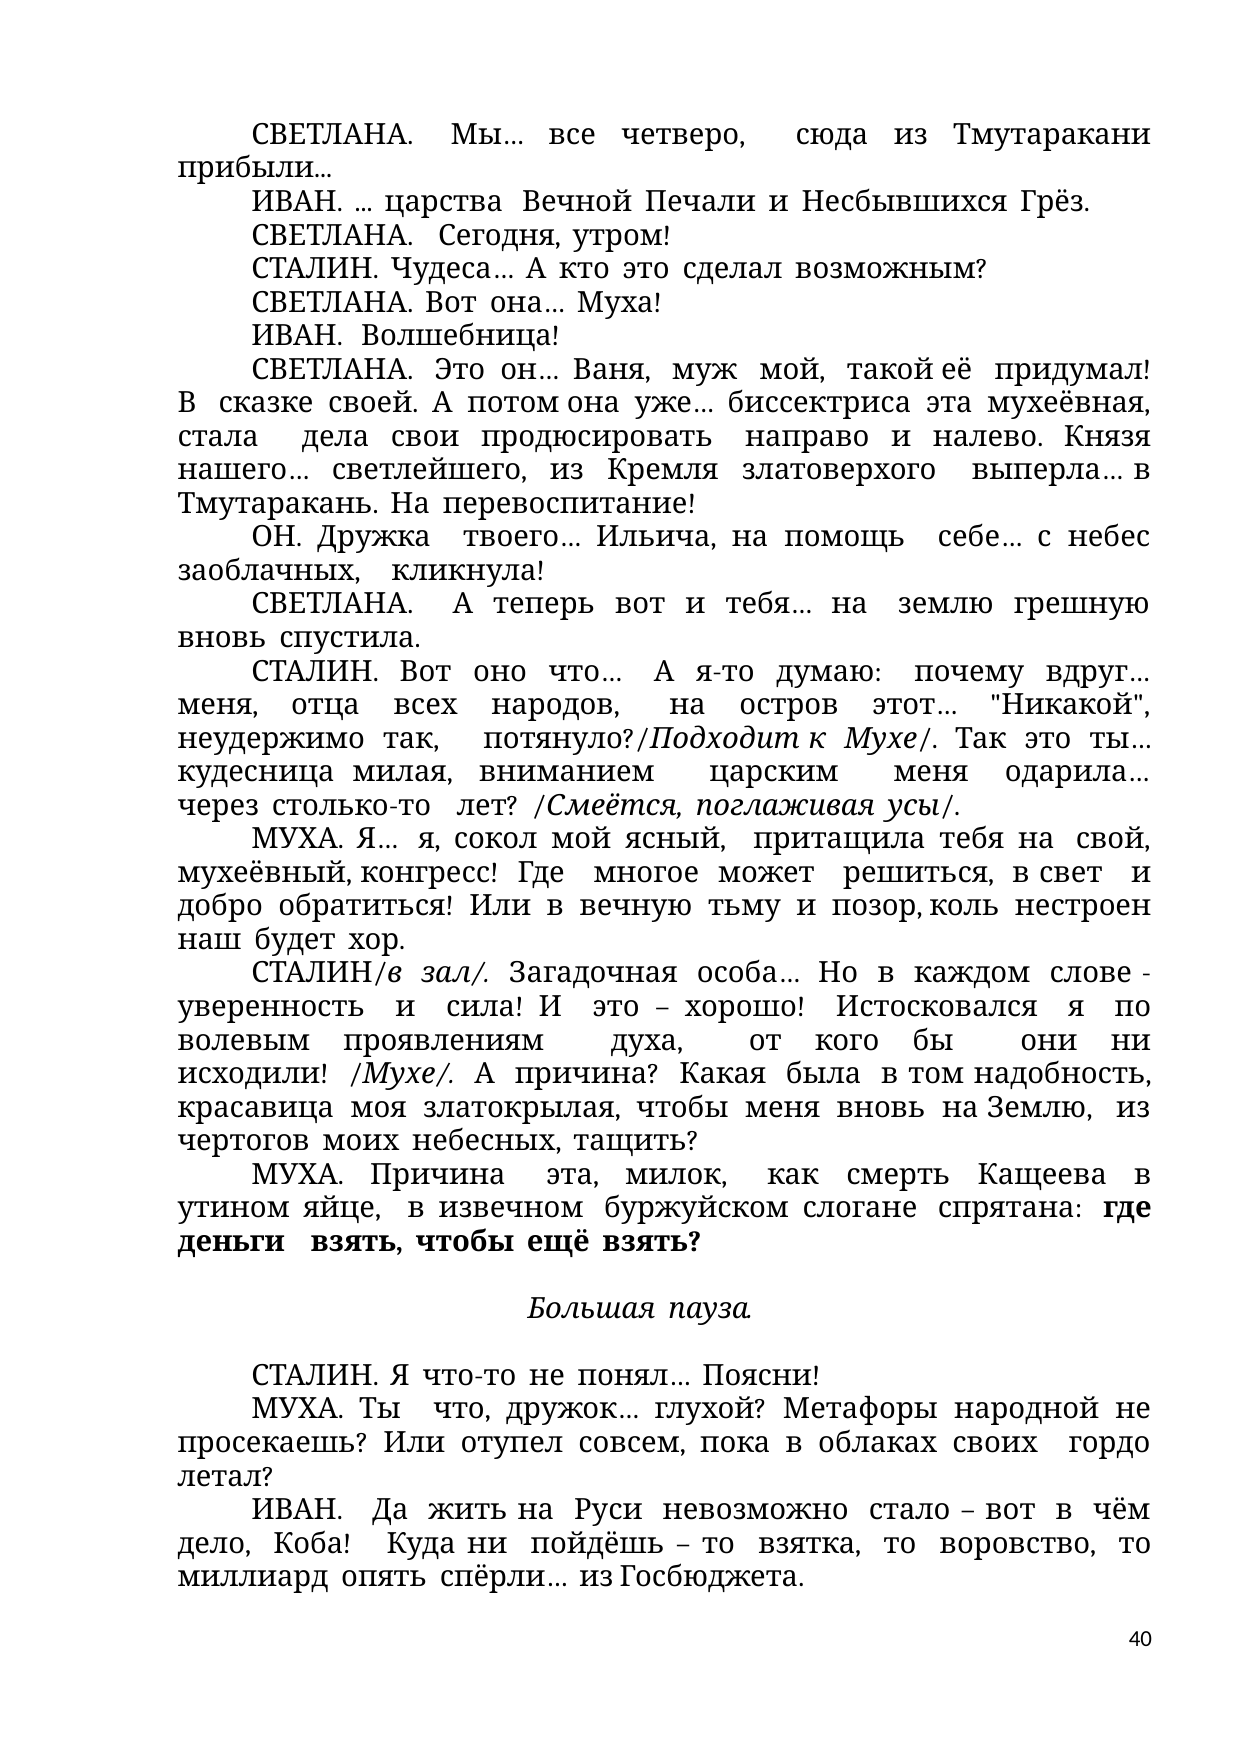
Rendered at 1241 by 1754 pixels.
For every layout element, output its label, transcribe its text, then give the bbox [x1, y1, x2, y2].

subtitle ИВАН. Волшебница! [177, 319, 1152, 353]
subtitle СВЕТЛАНА. А теперь вот и тебя… на землю грешную вновь спустила. [177, 588, 1152, 655]
subtitle ОН. Дружка твоего… Ильича, на помощь себе… с небес заоблачных, кликнула! [177, 521, 1152, 588]
subtitle СВЕТЛАНА. Мы… все четверо, сюда из Тмутаракани прибыли... [177, 118, 1152, 185]
subtitle СТАЛИН/в зал/. Загадочная особа… Но в каждом слове - уверенность и сила! И это – хорошо! Истосковался я по волевым проявлениям духа, от кого бы они ни исходили! /Мухе/. А причина? Какая была в том надобность, красавица моя златокрылая, чтобы меня вновь на Землю, из чертогов моих небесных, тащить? [177, 957, 1152, 1158]
subtitle МУХА. Я… я, сокол мой ясный, притащила тебя на свой, мухеёвный, конгресс! Где многое может решиться, в свет и добро обратиться! Или в вечную тьму и позор, коль нестроен наш будет хор. [177, 822, 1152, 957]
subtitle МУХА. Причина эта, милок, как смерть Кащеева в утином яйце, в извечном буржуйском слогане спрятана: где деньги взять, чтобы ещё взять? [177, 1158, 1152, 1258]
subtitle МУХА. Ты что, дружок… глухой? Метафоры народной не просекаешь? Или отупел совсем, пока в облаках своих гордо летал? [177, 1393, 1152, 1493]
subtitle ИВАН. ... царства Вечной Печали и Несбывшихся Грёз. [177, 185, 1152, 219]
subtitle СВЕТЛАНА. Сегодня, утром! [177, 219, 1152, 252]
subtitle СТАЛИН. Вот оно что… А я-то думаю: почему вдруг… меня, отца всех народов, на остров этот… "Никакой", неудержимо так, потянуло?/Подходит к Мухе/. Так это ты… кудесница милая, вниманием царским меня одарила… через столько-то лет? /Смеётся, поглаживая усы/. [177, 655, 1152, 822]
subtitle Большая пауза. [177, 1292, 1152, 1326]
subtitle СВЕТЛАНА. Вот она… Муха! [177, 286, 1152, 319]
subtitle СВЕТЛАНА. Это он… Ваня, муж мой, такой её придумал! В сказке своей. А потом она уже… биссектриса эта мухеёвная, стала дела свои продюсировать направо и налево. Князя нашего… светлейшего, из Кремля златоверхого выперла… в Тмутаракань. На перевоспитание! [177, 353, 1152, 521]
subtitle СТАЛИН. Чудеса… А кто это сделал возможным? [177, 252, 1152, 286]
subtitle СТАЛИН. Я что-то не понял… Поясни! [177, 1359, 1152, 1393]
subtitle ИВАН. Да жить на Руси невозможно стало – вот в чём дело, Коба! Куда ни пойдёшь – то взятка, то воровство, то миллиард опять спёрли… из Госбюджета. [177, 1493, 1152, 1594]
